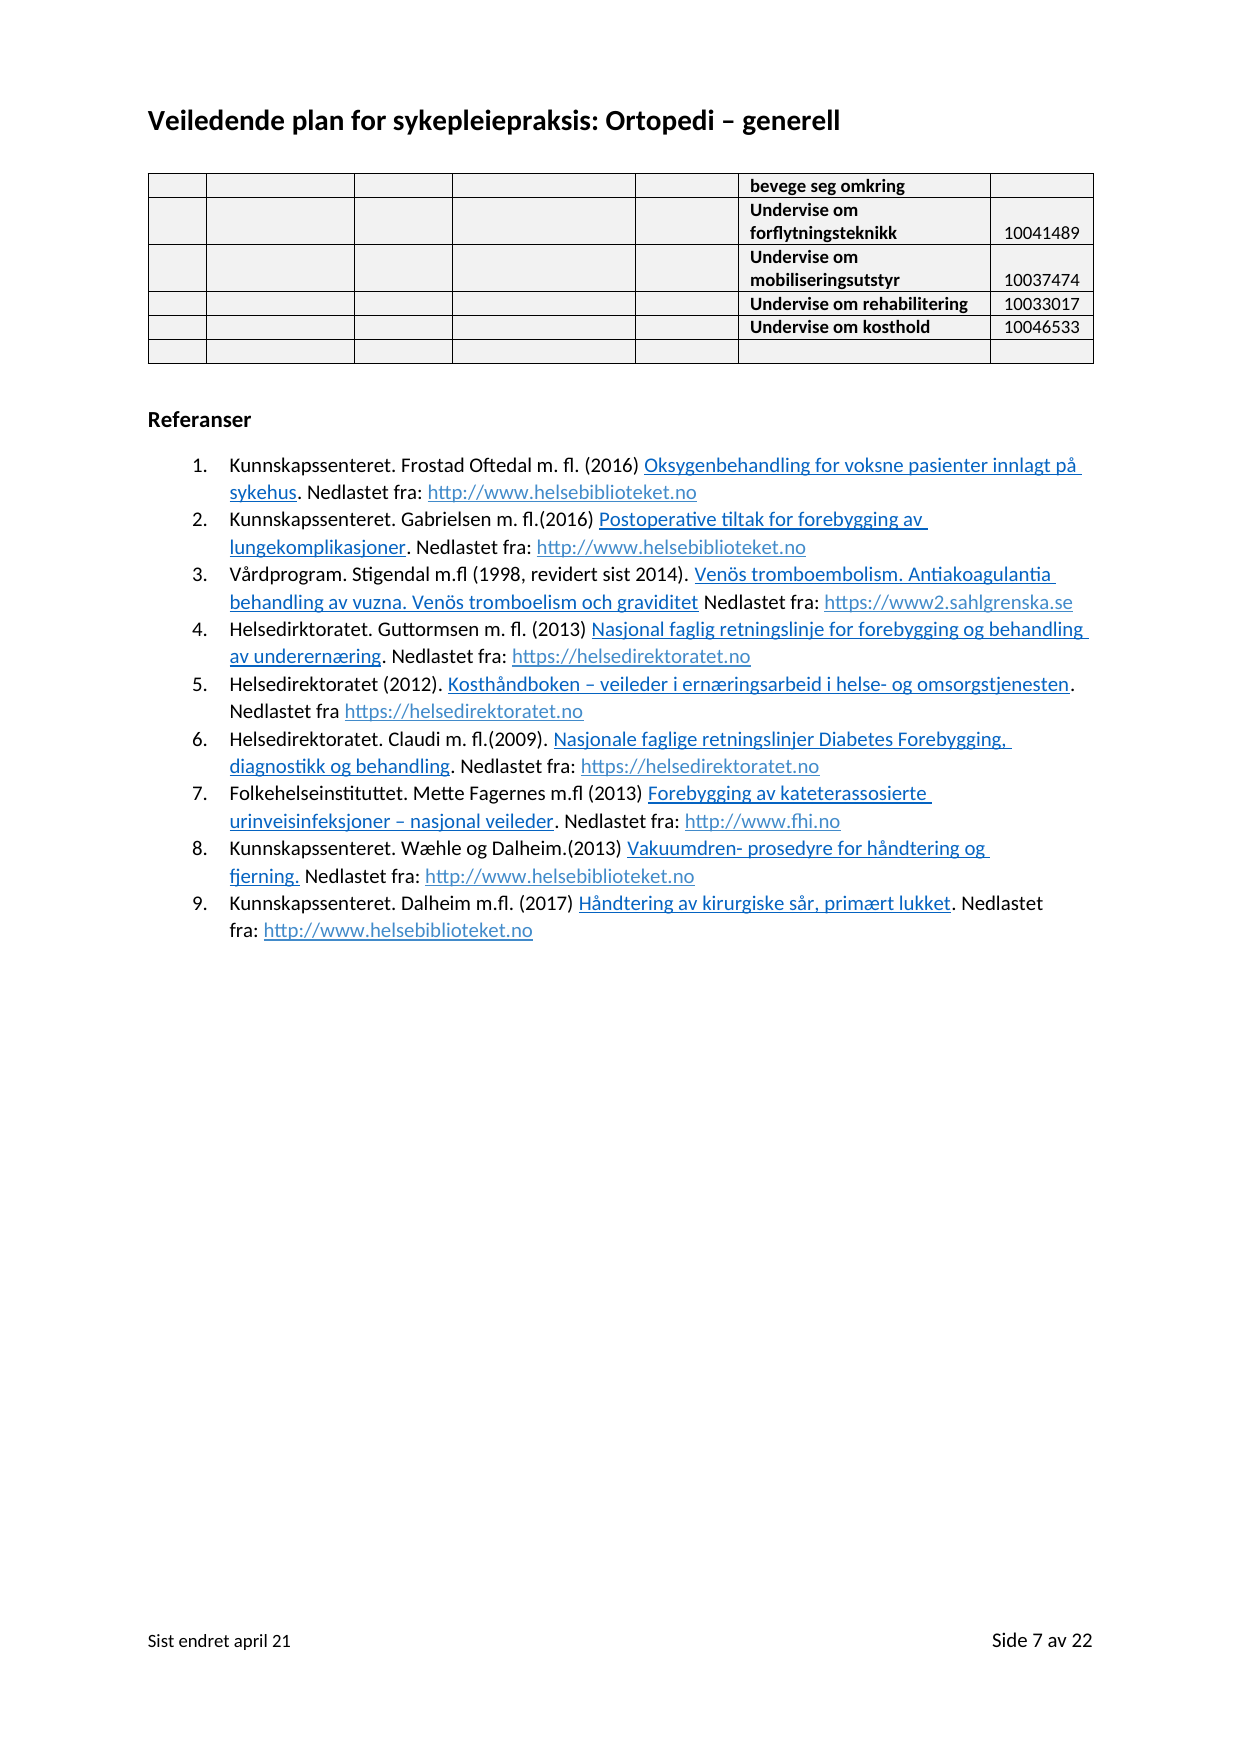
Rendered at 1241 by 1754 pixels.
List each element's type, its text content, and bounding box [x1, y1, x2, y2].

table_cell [739, 174, 990, 197]
table_cell [207, 292, 354, 315]
list Kunnskapssenteret. Frostad Oftedal m. fl. (2016) Oksygenbehandling for voksne pasienter innlagt på sykehus. Nedlastet fra: http://www.helsebiblioteket.no [192, 452, 1093, 505]
list Kunnskapssenteret. Gabrielsen m. fl.(2016) Postoperative tiltak for forebygging av lungekomplikasjoner. Nedlastet fra: http://www.helsebiblioteket.no [192, 507, 1093, 559]
table_cell [207, 340, 354, 363]
table_cell [207, 174, 354, 197]
table_cell [636, 198, 738, 244]
table_cell [355, 174, 452, 197]
table_cell Undervise om forflytningsteknikk [739, 198, 990, 244]
list Vårdprogram. Stigendal m.fl (1998, revidert sist 2014). Venös tromboembolism. Antiakoagulantia behandling av vuzna. Venös tromboelism och graviditet Nedlastet fra: https://www2.sahlgrenska.se [192, 561, 1093, 614]
table_cell [453, 292, 635, 315]
table_cell [453, 198, 635, 244]
table_cell 10037461 [991, 174, 1093, 197]
table_cell [991, 340, 1093, 363]
list Helsedirektoratet. Claudi m. fl.(2009). Nasjonale faglige retningslinjer Diabetes Forebygging, diagnostikk og behandling. Nedlastet fra: https://helsedirektoratet.no [192, 726, 1093, 779]
table_cell [149, 174, 206, 197]
table_cell [149, 292, 206, 315]
list Kunnskapssenteret. Wæhle og Dalheim.(2013) Vakuumdren- prosedyre for håndtering og fjerning. Nedlastet fra: http://www.helsebiblioteket.no [192, 835, 1093, 888]
table_cell [149, 340, 206, 363]
table_cell [636, 340, 738, 363]
table_cell [355, 245, 452, 291]
table_cell 10041489 [991, 198, 1093, 244]
table_cell [636, 292, 738, 315]
table_cell Undervise om rehabilitering [739, 292, 990, 315]
table_cell Undervise om mobiliseringsutstyr [739, 245, 990, 291]
table_cell 10037474 [991, 245, 1093, 291]
text Referanser [148, 405, 1093, 433]
table_cell [636, 245, 738, 291]
table_cell [453, 340, 635, 363]
table_cell [355, 292, 452, 315]
table_cell [149, 198, 206, 244]
list Helsedirktoratet. Guttormsen m. fl. (2013) Nasjonal faglig retningslinje for forebygging og behandling av underernæring. Nedlastet fra: https://helsedirektoratet.no [192, 616, 1093, 669]
table_cell [355, 198, 452, 244]
list Folkehelseinstituttet. Mette Fagernes m.fl (2013) Forebygging av kateterassosierte urinveisinfeksjoner – nasjonal veileder. Nedlastet fra: http://www.fhi.no [192, 781, 1093, 833]
list Kunnskapssenteret. Dalheim m.fl. (2017) Håndtering av kirurgiske sår, primært lukket. Nedlastet fra: http://www.helsebiblioteket.no [192, 890, 1093, 943]
table_cell [149, 245, 206, 291]
table_cell [207, 245, 354, 291]
table_cell [149, 316, 206, 339]
table_cell 10033017 [991, 292, 1093, 315]
table_cell [636, 316, 738, 339]
table_cell [453, 174, 635, 197]
table_cell [453, 245, 635, 291]
table_cell [636, 174, 738, 197]
table_cell [355, 340, 452, 363]
table_cell [739, 340, 990, 363]
table_cell Undervise om kosthold [739, 316, 990, 339]
list Helsedirektoratet (2012). Kosthåndboken – veileder i ernæringsarbeid i helse- og omsorgstjenesten. Nedlastet fra https://helsedirektoratet.no [192, 671, 1093, 724]
table_cell [207, 316, 354, 339]
table_cell [207, 198, 354, 244]
table_cell 10046533 [991, 316, 1093, 339]
table_cell [453, 316, 635, 339]
table_cell [355, 316, 452, 339]
